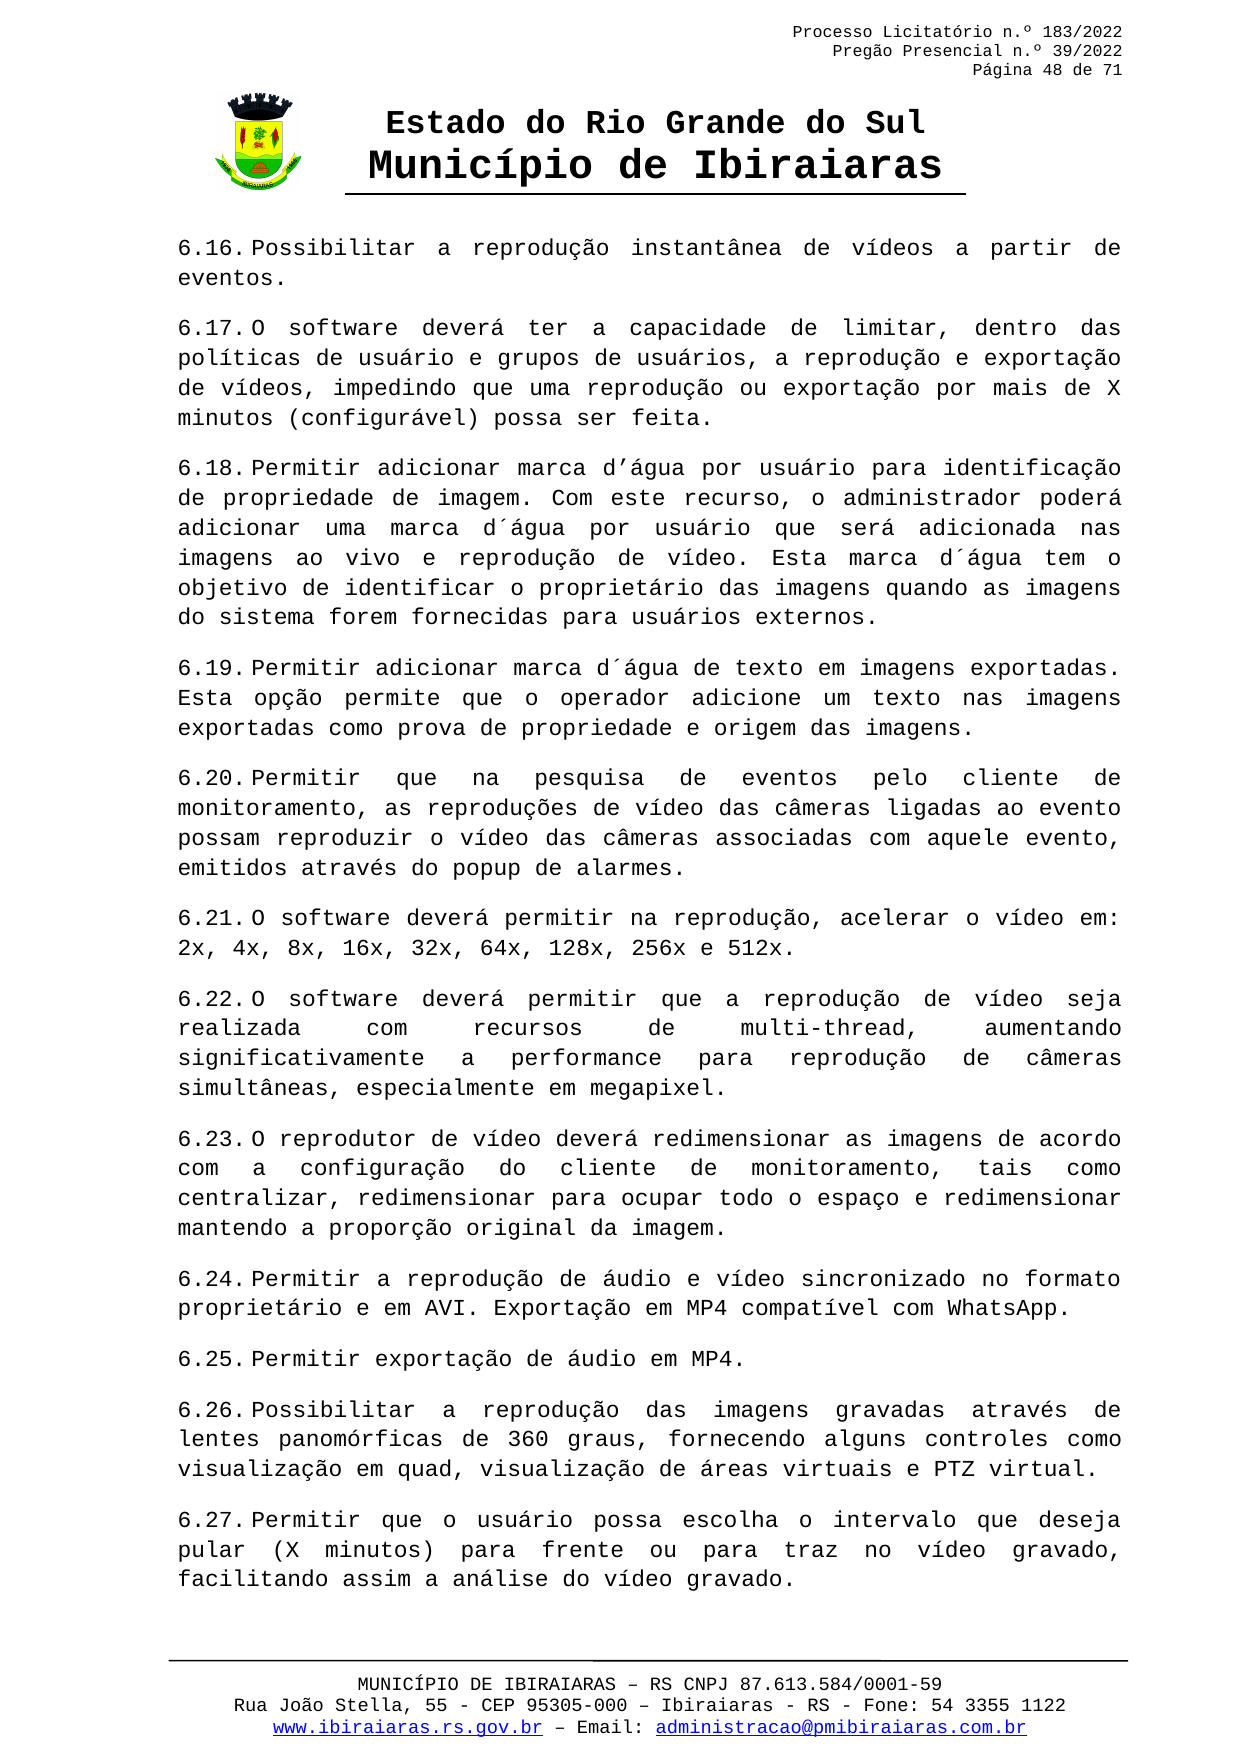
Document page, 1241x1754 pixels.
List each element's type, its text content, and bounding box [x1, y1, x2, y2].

text 6.20. Permitir que na pesquisa de eventos pelo cliente de monitoramento, as reproduções de vídeo das câmeras ligadas ao evento possam reproduzir o vídeo das câmeras associadas com aquele evento, emitidos através do popup de alarmes. [177, 767, 1122, 882]
text 6.18. Permitir adicionar marca d’água por usuário para identificação de propriedade de imagem. Com este recurso, o administrador poderá adicionar uma marca d´água por usuário que será adicionada nas imagens ao vivo e reprodução de vídeo. Esta marca d´água tem o objetivo de identificar o proprietário das imagens quando as imagens do sistema forem fornecidas para usuários externos. [177, 457, 1122, 632]
text 6.24. Permitir a reprodução de áudio e vídeo sincronizado no formato proprietário e em AVI. Exportação em MP4 compatível com WhatsApp. [177, 1267, 1122, 1323]
text 6.16. Possibilitar a reprodução instantânea de vídeos a partir de eventos. [177, 236, 1122, 292]
text 6.27. Permitir que o usuário possa escolha o intervalo que deseja pular (X minutos) para frente ou para traz no vídeo gravado, facilitando assim a análise do vídeo gravado. [177, 1508, 1122, 1594]
text 6.22. O software deverá permitir que a reprodução de vídeo seja realizada com recursos de multi-thread, aumentando significativamente a performance para reprodução de câmeras simultâneas, especialmente em megapixel. [177, 987, 1122, 1102]
text 6.21. O software deverá permitir na reprodução, acelerar o vídeo em: 2x, 4x, 8x, 16x, 32x, 64x, 128x, 256x e 512x. [177, 907, 1122, 962]
text 6.17. O software deverá ter a capacidade de limitar, dentro das políticas de usuário e grupos de usuários, a reprodução e exportação de vídeos, impedindo que uma reprodução ou exportação por mais de X minutos (configurável) possa ser feita. [177, 317, 1122, 432]
text 6.25. Permitir exportação de áudio em MP4. [177, 1347, 1122, 1373]
text 6.19. Permitir adicionar marca d´água de texto em imagens exportadas. Esta opção permite que o operador adicione um texto nas imagens exportadas como prova de propriedade e origem das imagens. [177, 656, 1122, 742]
text 6.26. Possibilitar a reprodução das imagens gravadas através de lentes panomórficas de 360 graus, fornecendo alguns controles como visualização em quad, visualização de áreas virtuais e PTZ virtual. [177, 1398, 1122, 1483]
picture [215, 93, 302, 190]
text 6.23. O reprodutor de vídeo deverá redimensionar as imagens de acordo com a configuração do cliente de monitoramento, tais como centralizar, redimensionar para ocupar todo o espaço e redimensionar mantendo a proporção original da imagem. [177, 1127, 1122, 1242]
